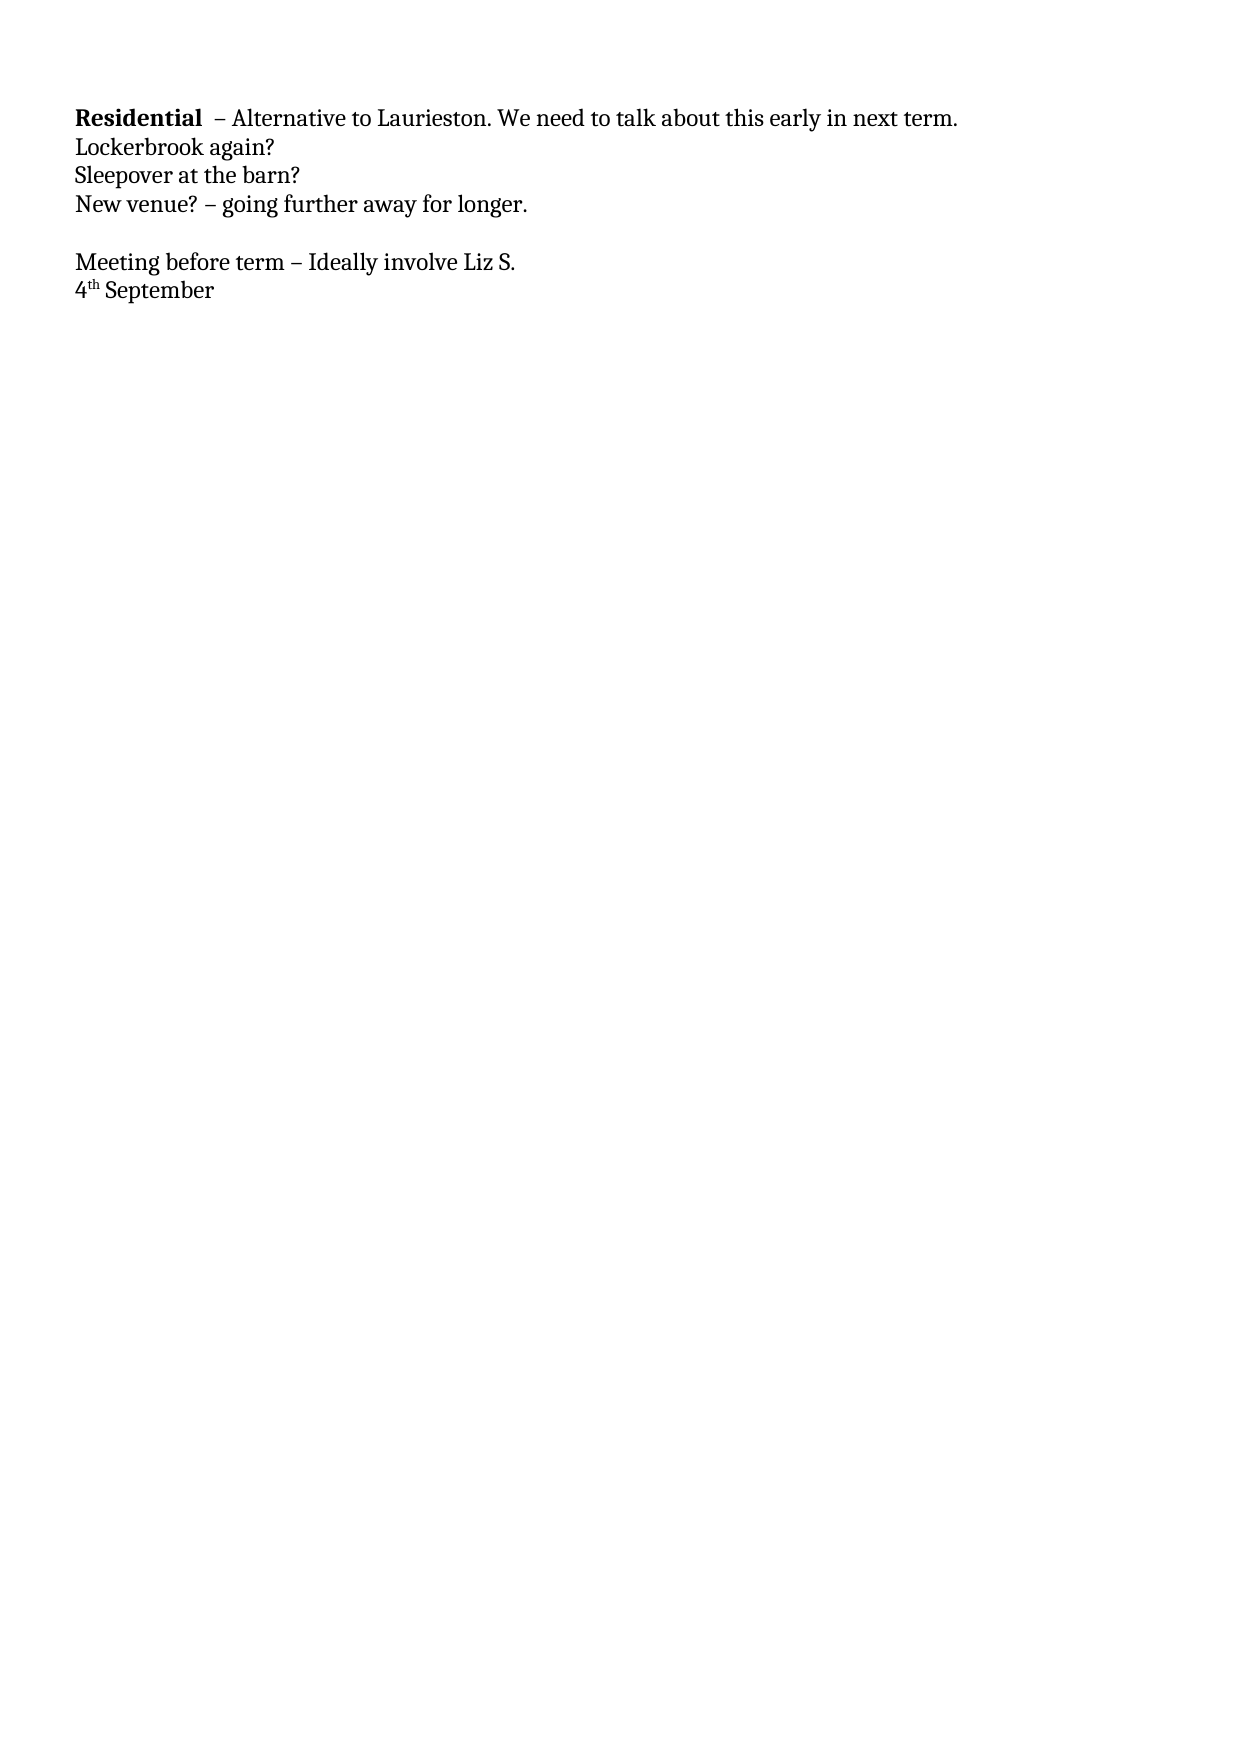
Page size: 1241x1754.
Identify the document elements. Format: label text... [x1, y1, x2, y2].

text Lockerbrook again? [75, 132, 1165, 161]
text New venue? – going further away for longer. [75, 190, 1165, 219]
text Sleepover at the barn? [75, 161, 1165, 190]
text Meeting before term – Ideally involve Liz S. [75, 247, 1165, 276]
text 4th September [75, 276, 1165, 305]
text Residential – Alternative to Laurieston. We need to talk about this early in next term. [75, 104, 1165, 132]
